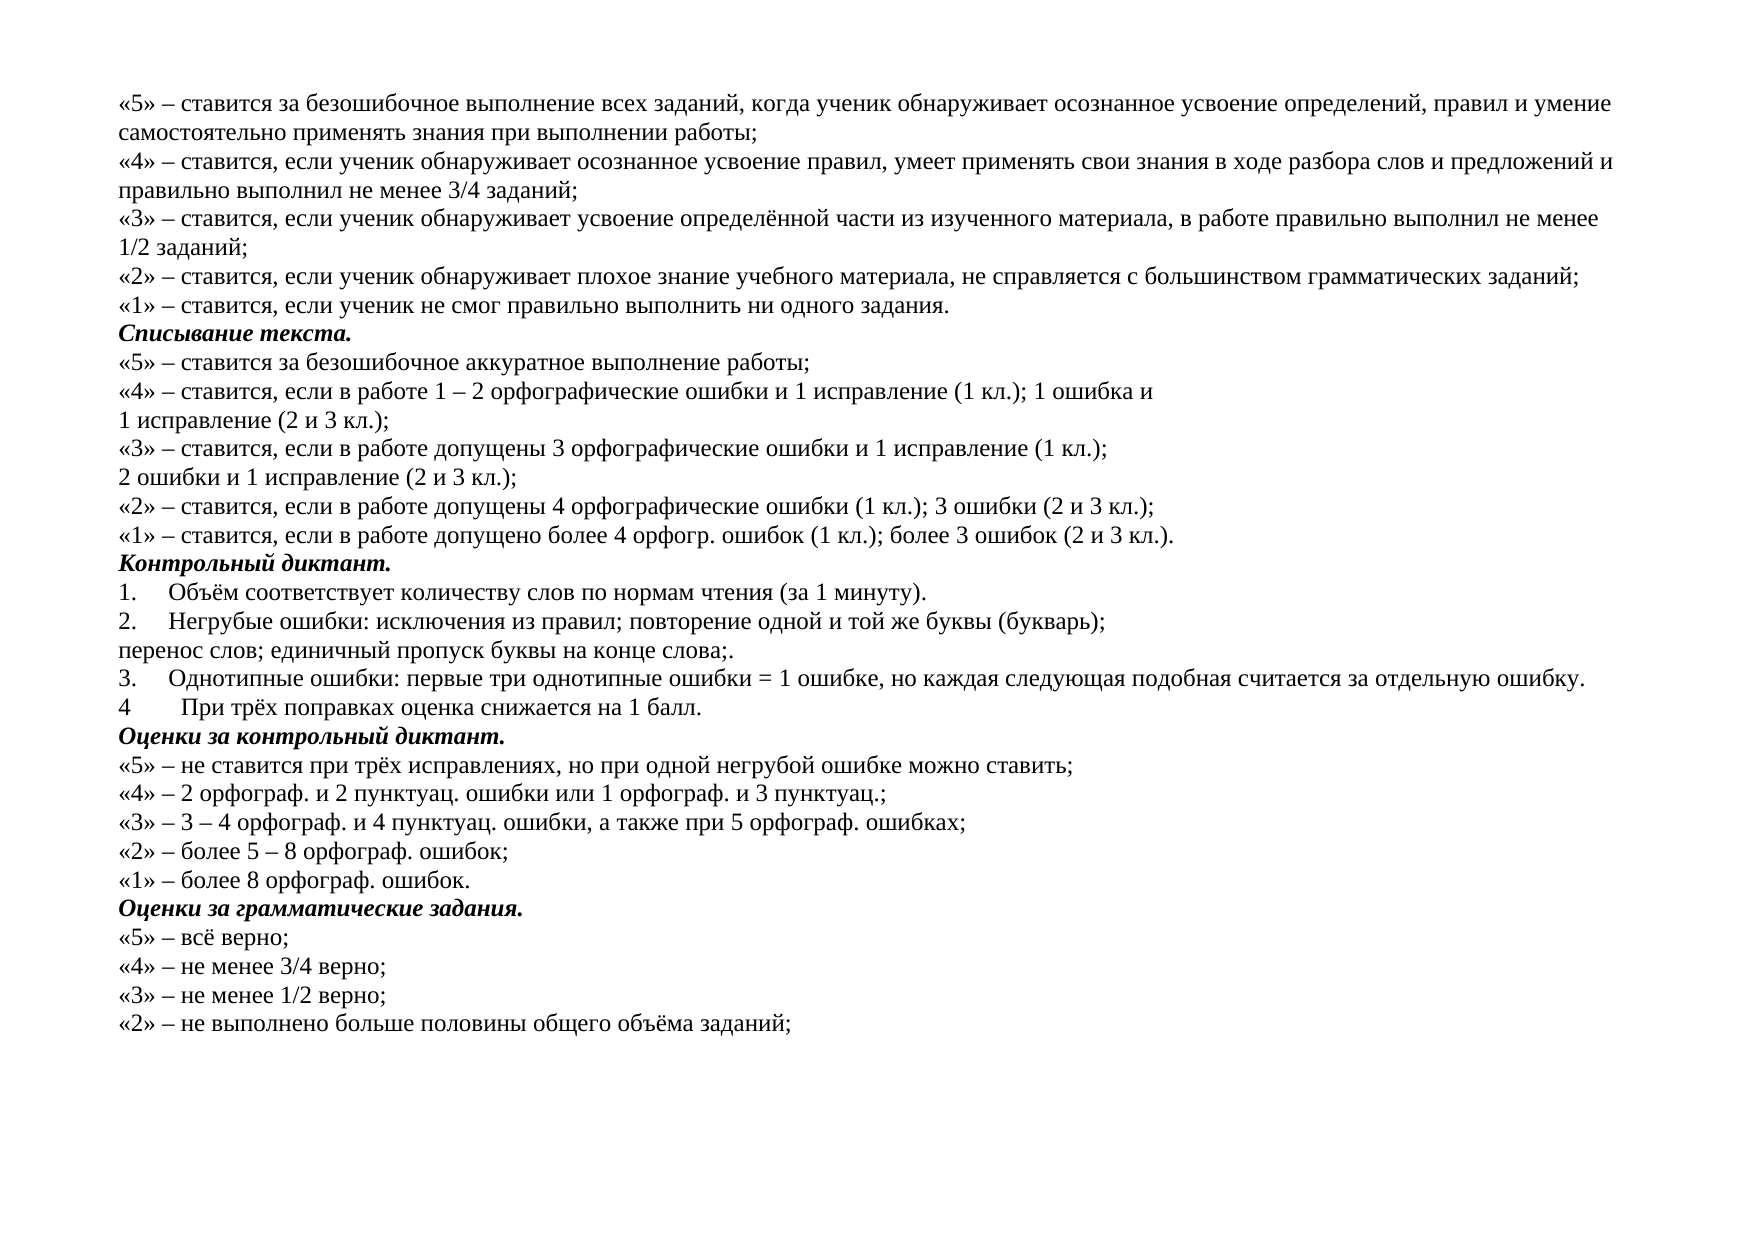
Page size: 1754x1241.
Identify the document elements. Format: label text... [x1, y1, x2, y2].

text 1 исправление (2 и 3 кл.); [118, 405, 1636, 433]
text «4» – 2 орфограф. и 2 пунктуац. ошибки или 1 орфограф. и 3 пунктуац.; [118, 778, 1636, 807]
text «5» – ставится за безошибочное аккуратное выполнение работы; [118, 347, 1636, 376]
text «4» – ставится, если ученик обнаруживает осознанное усвоение правил, умеет применять свои знания в ходе разбора слов и предложений и правильно выполнил не менее 3/4 заданий; [118, 146, 1636, 203]
text «5» – ставится за безошибочное выполнение всех заданий, когда ученик обнаруживает осознанное усвоение определений, правил и умение самостоятельно применять знания при выполнении работы; [118, 88, 1636, 146]
text «5» – всё верно; [118, 922, 1636, 951]
text Оценки за контрольный диктант. [118, 721, 1636, 750]
text 2. Негрубые ошибки: исключения из правил; повторение одной и той же буквы (букварь); [118, 606, 1636, 635]
text «4» – ставится, если в работе 1 – 2 орфографические ошибки и 1 исправление (1 кл.); 1 ошибка и [118, 376, 1636, 405]
text «5» – не ставится при трёх исправлениях, но при одной негрубой ошибке можно ставить; [118, 750, 1636, 778]
text «2» – более 5 – 8 орфограф. ошибок; [118, 836, 1636, 865]
text 3. Однотипные ошибки: первые три однотипные ошибки = 1 ошибке, но каждая следующая подобная считается за отдельную ошибку. [118, 663, 1636, 692]
text «3» – ставится, если в работе допущены 3 орфографические ошибки и 1 исправление (1 кл.); [118, 433, 1636, 462]
text «4» – не менее 3/4 верно; [118, 951, 1636, 980]
text «1» – ставится, если ученик не смог правильно выполнить ни одного задания. [118, 290, 1636, 318]
text «3» – 3 – 4 орфограф. и 4 пунктуац. ошибки, а также при 5 орфограф. ошибках; [118, 807, 1636, 836]
text Оценки за грамматические задания. [118, 893, 1636, 922]
text Списывание текста. [118, 318, 1636, 347]
text Контрольный диктант. [118, 548, 1636, 577]
text «2» – не выполнено больше половины общего объёма заданий; [118, 1008, 1636, 1037]
text «1» – ставится, если в работе допущено более 4 орфогр. ошибок (1 кл.); более 3 ошибок (2 и 3 кл.). [118, 520, 1636, 548]
text «1» – более 8 орфограф. ошибок. [118, 865, 1636, 893]
text 2 ошибки и 1 исправление (2 и 3 кл.); [118, 462, 1636, 491]
text «3» – ставится, если ученик обнаруживает усвоение определённой части из изученного материала, в работе правильно выполнил не менее 1/2 заданий; [118, 203, 1636, 261]
text «3» – не менее 1/2 верно; [118, 980, 1636, 1008]
text «2» – ставится, если в работе допущены 4 орфографические ошибки (1 кл.); 3 ошибки (2 и 3 кл.); [118, 491, 1636, 520]
text «2» – ставится, если ученик обнаруживает плохое знание учебного материала, не справляется с большинством грамматических заданий; [118, 261, 1636, 290]
text 4 При трёх поправках оценка снижается на 1 балл. [118, 692, 1636, 721]
text перенос слов; единичный пропуск буквы на конце слова;. [118, 635, 1636, 663]
text 1. Объём соответствует количеству слов по нормам чтения (за 1 минуту). [118, 577, 1636, 606]
